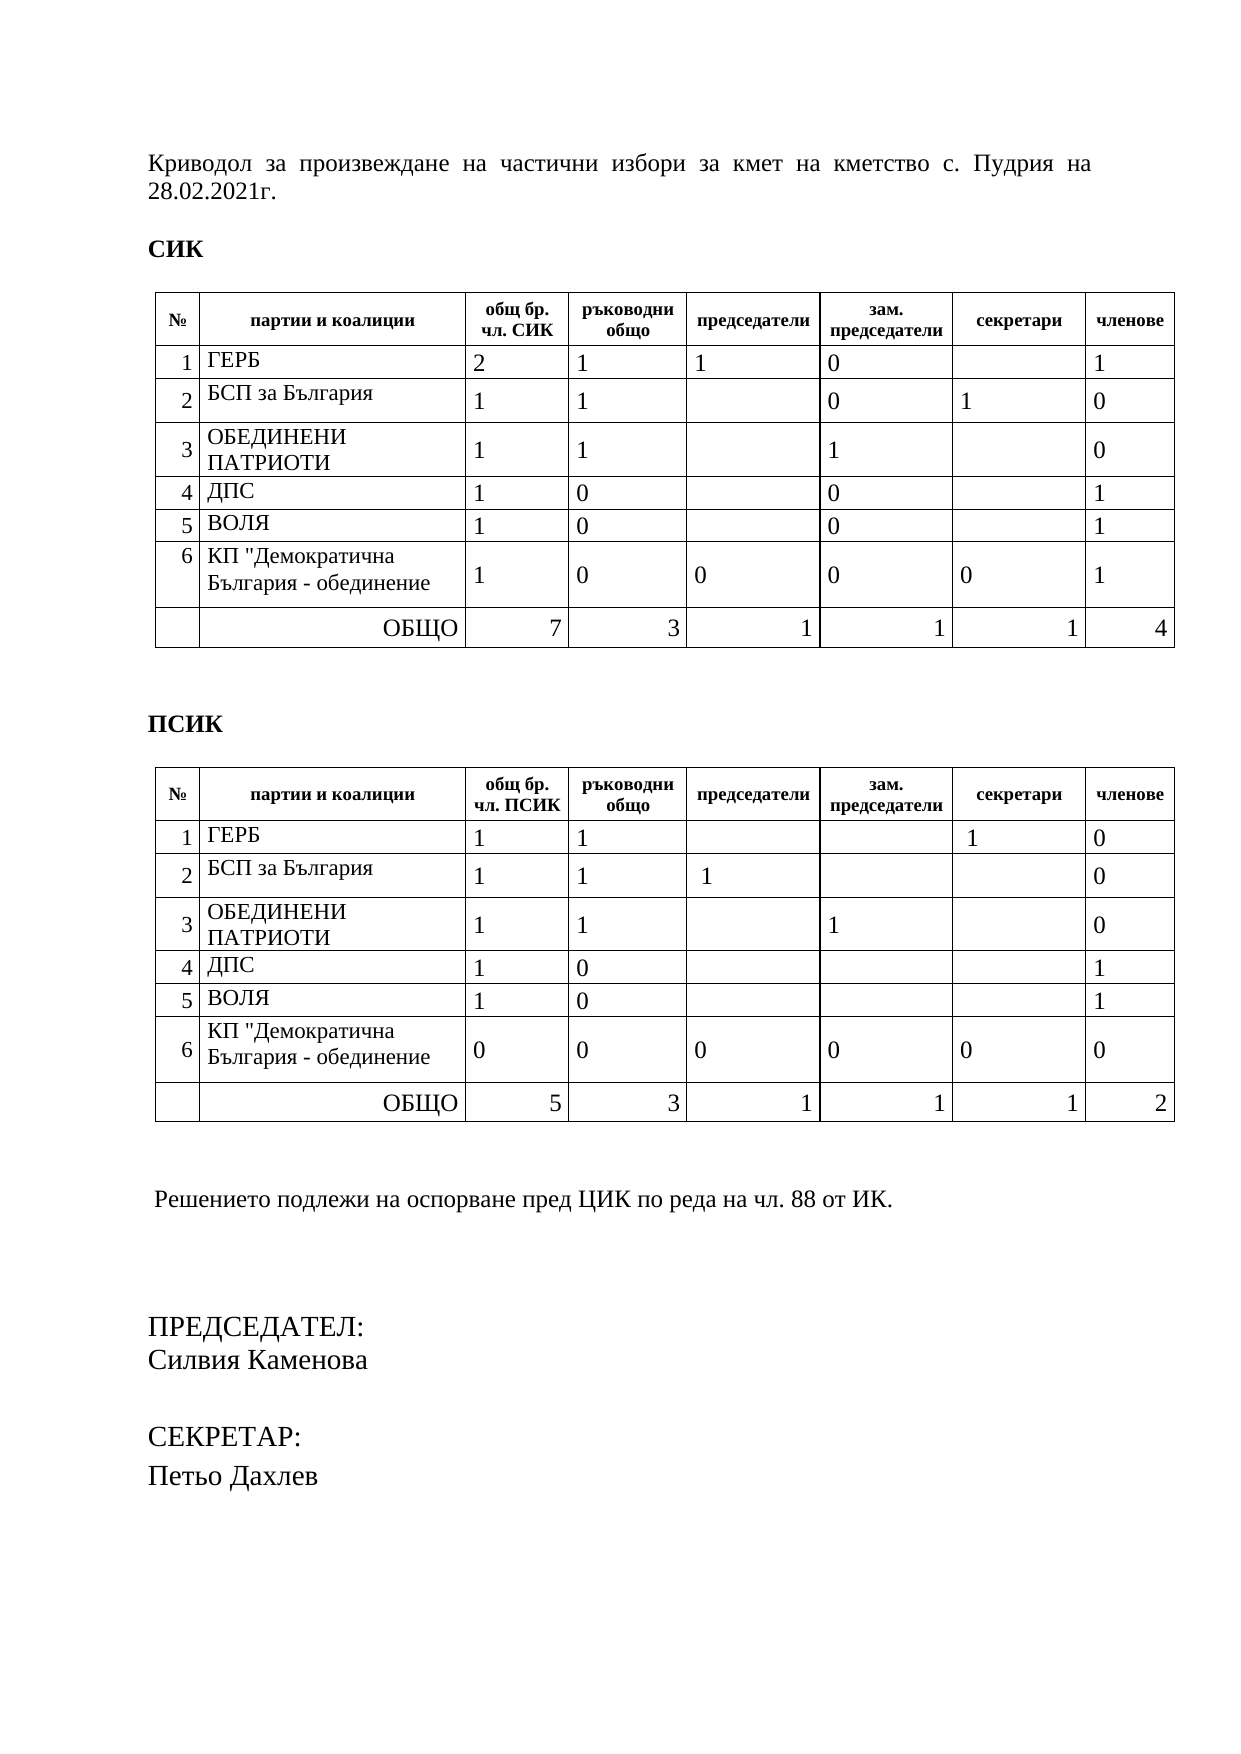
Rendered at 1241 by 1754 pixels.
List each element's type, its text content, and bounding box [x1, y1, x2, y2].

table_header партии и коалиции [200, 768, 465, 820]
table_cell 1 [1086, 542, 1174, 607]
table_cell 1 [156, 346, 199, 378]
table_cell 1 [953, 379, 1085, 422]
table_cell [821, 951, 952, 983]
table_cell ОБЕДИНЕНИ ПАТРИОТИ [200, 423, 465, 476]
table_cell 0 [569, 510, 686, 541]
table_cell 1 [466, 951, 568, 983]
table_cell 0 [466, 1017, 568, 1082]
table_cell БСП за България [200, 854, 465, 897]
table_cell 1 [953, 821, 1085, 853]
table_cell 1 [821, 423, 952, 476]
table_cell 0 [1086, 423, 1174, 476]
table_cell [953, 984, 1085, 1016]
table_cell [687, 984, 819, 1016]
table_cell 1 [821, 898, 952, 950]
table_cell 0 [821, 1017, 952, 1082]
table_cell 1 [569, 821, 686, 853]
table_cell 0 [569, 951, 686, 983]
table_cell КП "Демократична България - обединение [200, 1017, 465, 1082]
table_cell 0 [953, 1017, 1085, 1082]
table_cell [156, 608, 199, 647]
table_cell 0 [1086, 898, 1174, 950]
table_header общ бр. чл. СИК [466, 293, 568, 345]
table_cell 0 [953, 542, 1085, 607]
table_cell [953, 951, 1085, 983]
text ПРЕДСЕДАТЕЛ: [148, 1309, 1093, 1342]
table_cell 1 [466, 510, 568, 541]
table_header зам. председатели [821, 768, 952, 820]
table_cell 5 [156, 984, 199, 1016]
table_cell 0 [821, 477, 952, 508]
table_header секретари [953, 768, 1085, 820]
table_header членове [1086, 293, 1174, 345]
table_cell 3 [569, 1083, 686, 1121]
table_header ръководни общо [569, 768, 686, 820]
text Решението подлежи на оспорване пред ЦИК по реда на чл. 88 от ИК. [148, 1184, 1093, 1212]
table_cell 0 [687, 1017, 819, 1082]
text СИК [148, 234, 1093, 263]
table_cell 0 [821, 379, 952, 422]
table_cell 0 [687, 542, 819, 607]
table_cell 5 [156, 510, 199, 541]
table_cell 1 [1086, 951, 1174, 983]
table_header № [156, 768, 199, 820]
table_cell КП "Демократична България - обединение [200, 542, 465, 607]
table_cell 4 [1086, 608, 1174, 647]
table_cell 1 [466, 423, 568, 476]
table_cell 0 [1086, 821, 1174, 853]
table_cell 0 [569, 477, 686, 508]
table_cell ОБЩО [200, 1083, 465, 1121]
table_cell 2 [156, 379, 199, 422]
table_cell 2 [156, 854, 199, 897]
table_cell [687, 510, 819, 541]
table_cell 1 [466, 379, 568, 422]
table_cell ГЕРБ [200, 821, 465, 853]
table_cell 1 [156, 821, 199, 853]
table_cell 1 [569, 423, 686, 476]
table_cell ОБЩО [200, 608, 465, 647]
table_cell 1 [821, 1083, 952, 1121]
table_cell 6 [156, 542, 199, 607]
table_cell 1 [569, 898, 686, 950]
table_cell [953, 477, 1085, 508]
table_header председатели [687, 293, 819, 345]
table_cell 1 [1086, 984, 1174, 1016]
table_cell 6 [156, 1017, 199, 1082]
table_cell ДПС [200, 477, 465, 508]
table_cell ВОЛЯ [200, 510, 465, 541]
table_header ръководни общо [569, 293, 686, 345]
table_cell [953, 898, 1085, 950]
table_cell 0 [821, 510, 952, 541]
table_cell 1 [687, 346, 819, 378]
table_cell 1 [466, 854, 568, 897]
table_cell ГЕРБ [200, 346, 465, 378]
table_cell 1 [466, 542, 568, 607]
table_cell 1 [466, 821, 568, 853]
table_cell 1 [569, 854, 686, 897]
table_cell [687, 423, 819, 476]
table_cell 0 [569, 542, 686, 607]
table_cell [687, 477, 819, 508]
table_cell 3 [156, 423, 199, 476]
table_cell [953, 510, 1085, 541]
text Петьо Дахлев [148, 1458, 1093, 1491]
table_cell 0 [1086, 379, 1174, 422]
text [148, 148, 1093, 205]
text Силвия Каменова [148, 1342, 1093, 1376]
table_cell [953, 423, 1085, 476]
table_cell 1 [1086, 510, 1174, 541]
table_cell 2 [1086, 1083, 1174, 1121]
table_cell 1 [953, 608, 1085, 647]
table_cell 1 [687, 854, 819, 897]
table_cell ВОЛЯ [200, 984, 465, 1016]
table_cell [821, 854, 952, 897]
table_cell 5 [466, 1083, 568, 1121]
table_header председатели [687, 768, 819, 820]
table_cell 1 [1086, 346, 1174, 378]
table_cell 1 [953, 1083, 1085, 1121]
table_cell ОБЕДИНЕНИ ПАТРИОТИ [200, 898, 465, 950]
table_cell [687, 951, 819, 983]
text ПСИК [148, 709, 1093, 738]
table_cell 0 [569, 1017, 686, 1082]
table_cell 1 [687, 1083, 819, 1121]
table_cell 7 [466, 608, 568, 647]
table_cell [953, 346, 1085, 378]
table_cell 0 [1086, 1017, 1174, 1082]
table_cell 0 [821, 346, 952, 378]
table_cell 1 [466, 898, 568, 950]
table_cell [687, 898, 819, 950]
table_cell [687, 379, 819, 422]
table_cell [156, 1083, 199, 1121]
table_cell 1 [569, 379, 686, 422]
table_cell 1 [687, 608, 819, 647]
table_cell 1 [466, 477, 568, 508]
text СЕКРЕТАР: [148, 1419, 1093, 1453]
table_cell 0 [821, 542, 952, 607]
table_cell [953, 854, 1085, 897]
table_cell ДПС [200, 951, 465, 983]
table_cell 4 [156, 477, 199, 508]
table_cell 3 [156, 898, 199, 950]
table_cell 1 [821, 608, 952, 647]
table_cell [821, 984, 952, 1016]
table_header зам. председатели [821, 293, 952, 345]
table_header партии и коалиции [200, 293, 465, 345]
table_cell 0 [1086, 854, 1174, 897]
table_cell 1 [1086, 477, 1174, 508]
table_cell БСП за България [200, 379, 465, 422]
table_cell 3 [569, 608, 686, 647]
table_cell 4 [156, 951, 199, 983]
table_header секретари [953, 293, 1085, 345]
table_header членове [1086, 768, 1174, 820]
table_header общ бр. чл. ПСИК [466, 768, 568, 820]
table_cell [821, 821, 952, 853]
table_cell 2 [466, 346, 568, 378]
table_cell 1 [569, 346, 686, 378]
table_cell 1 [466, 984, 568, 1016]
table_header № [156, 293, 199, 345]
table_cell [687, 821, 819, 853]
table_cell 0 [569, 984, 686, 1016]
